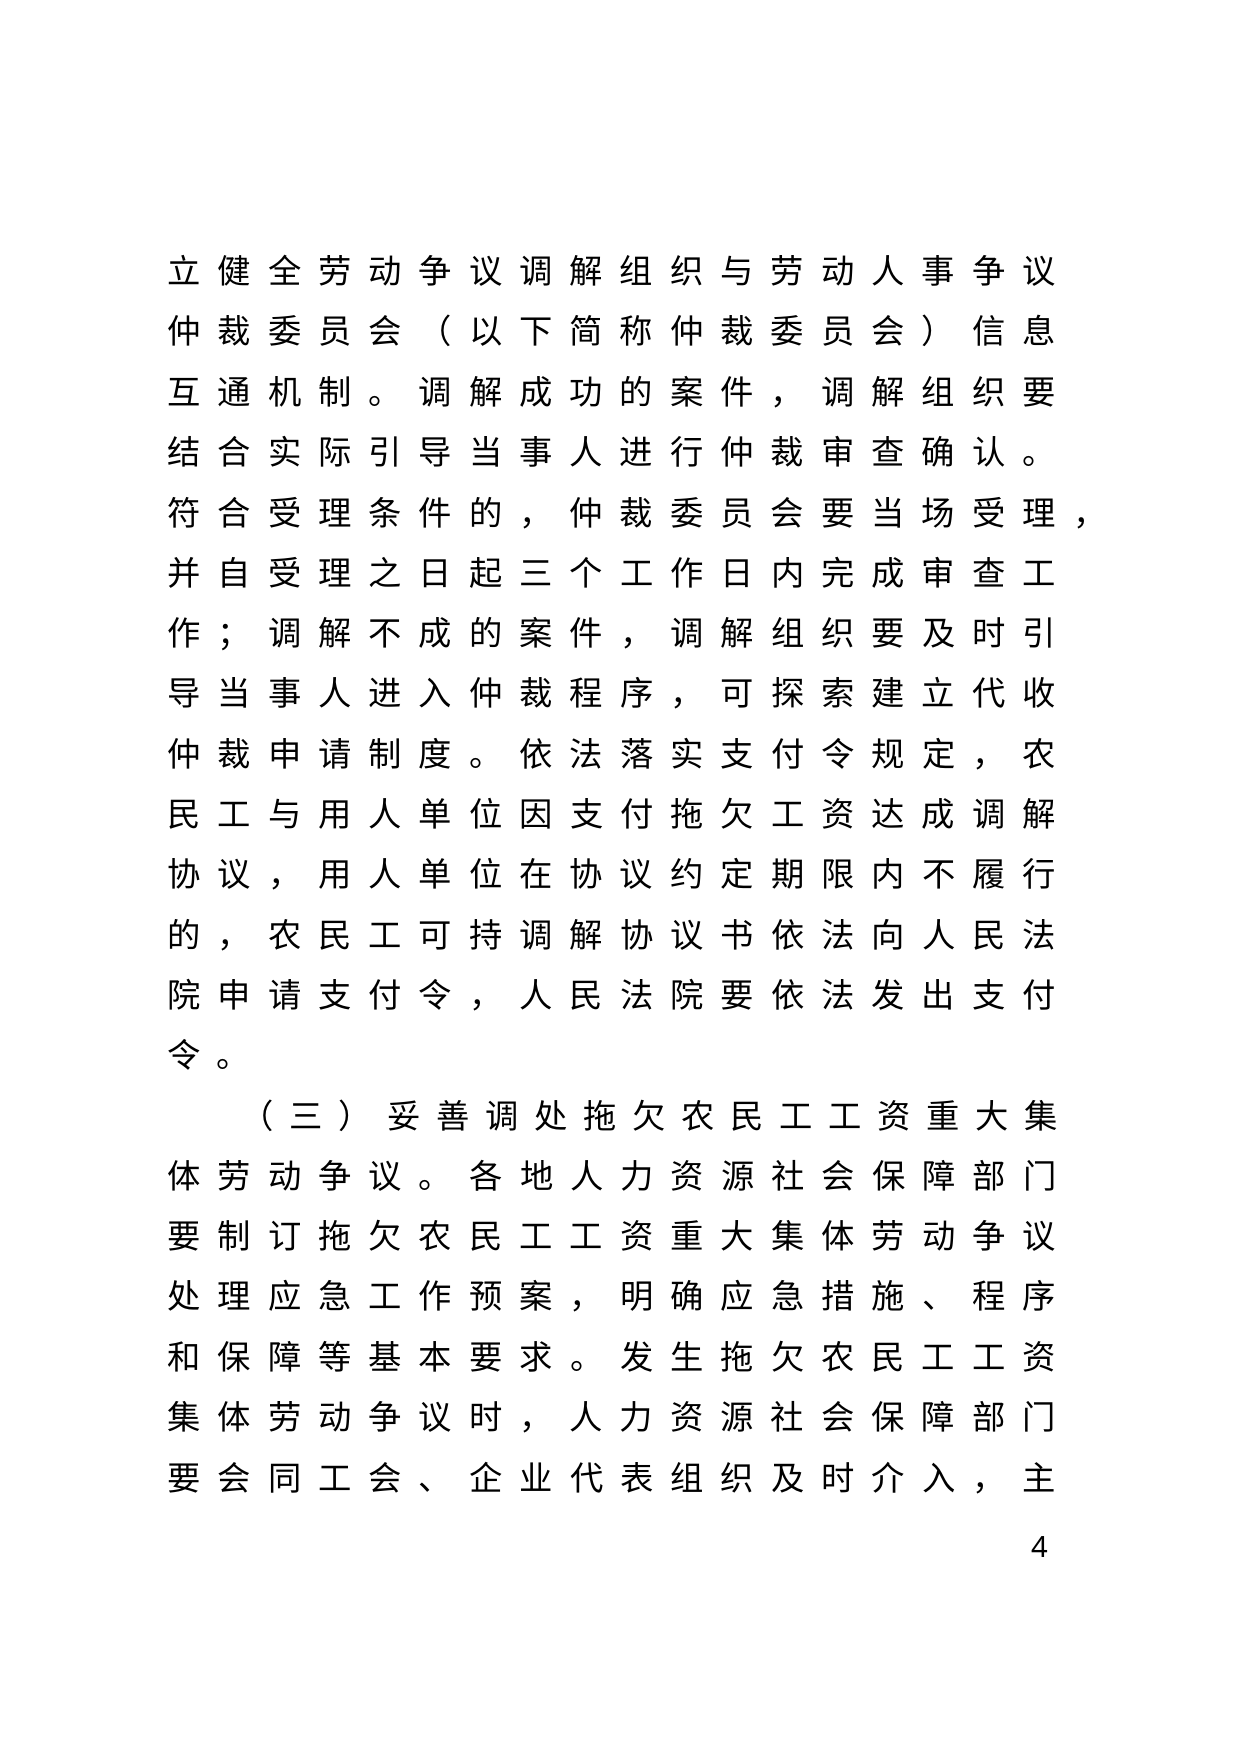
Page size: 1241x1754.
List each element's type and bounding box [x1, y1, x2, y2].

text [167, 239, 1073, 1083]
text [167, 1083, 1073, 1506]
